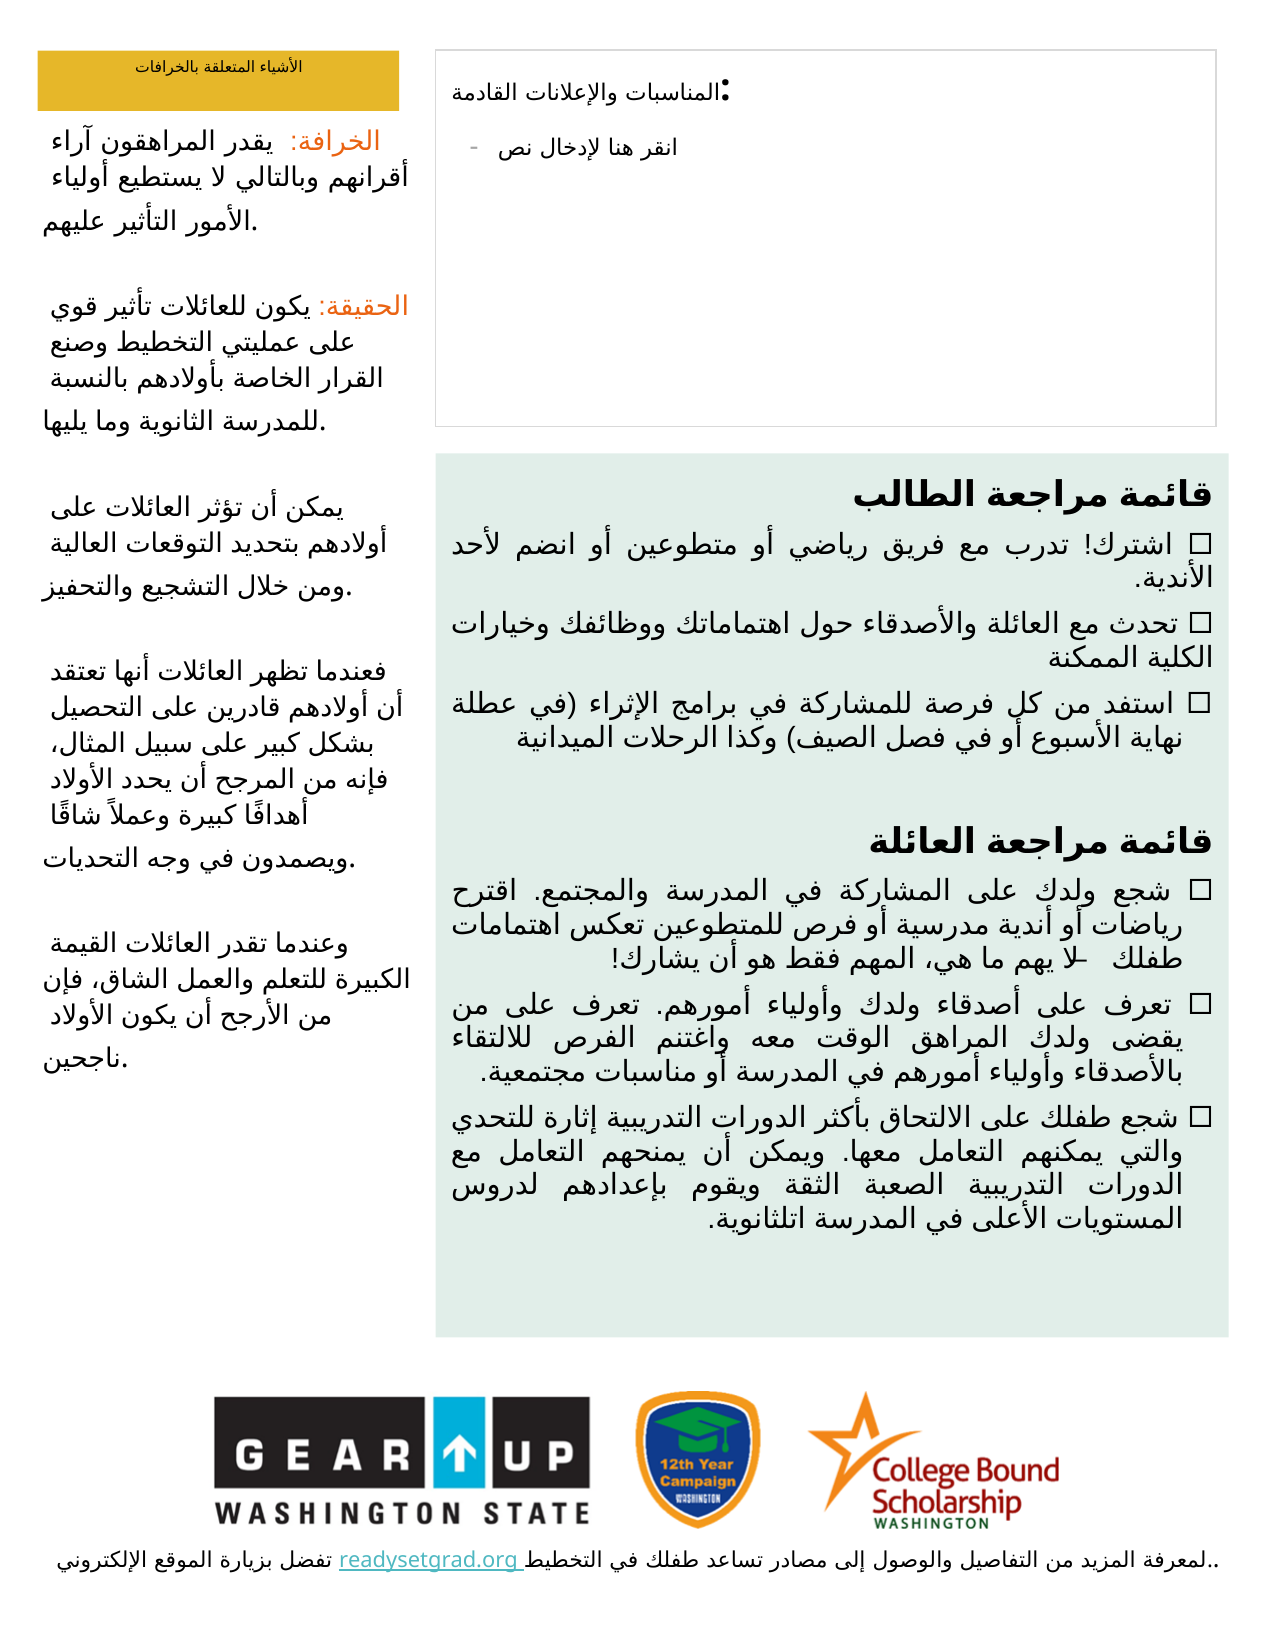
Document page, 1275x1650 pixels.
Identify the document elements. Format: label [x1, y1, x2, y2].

picture [205, 1391, 1070, 1541]
